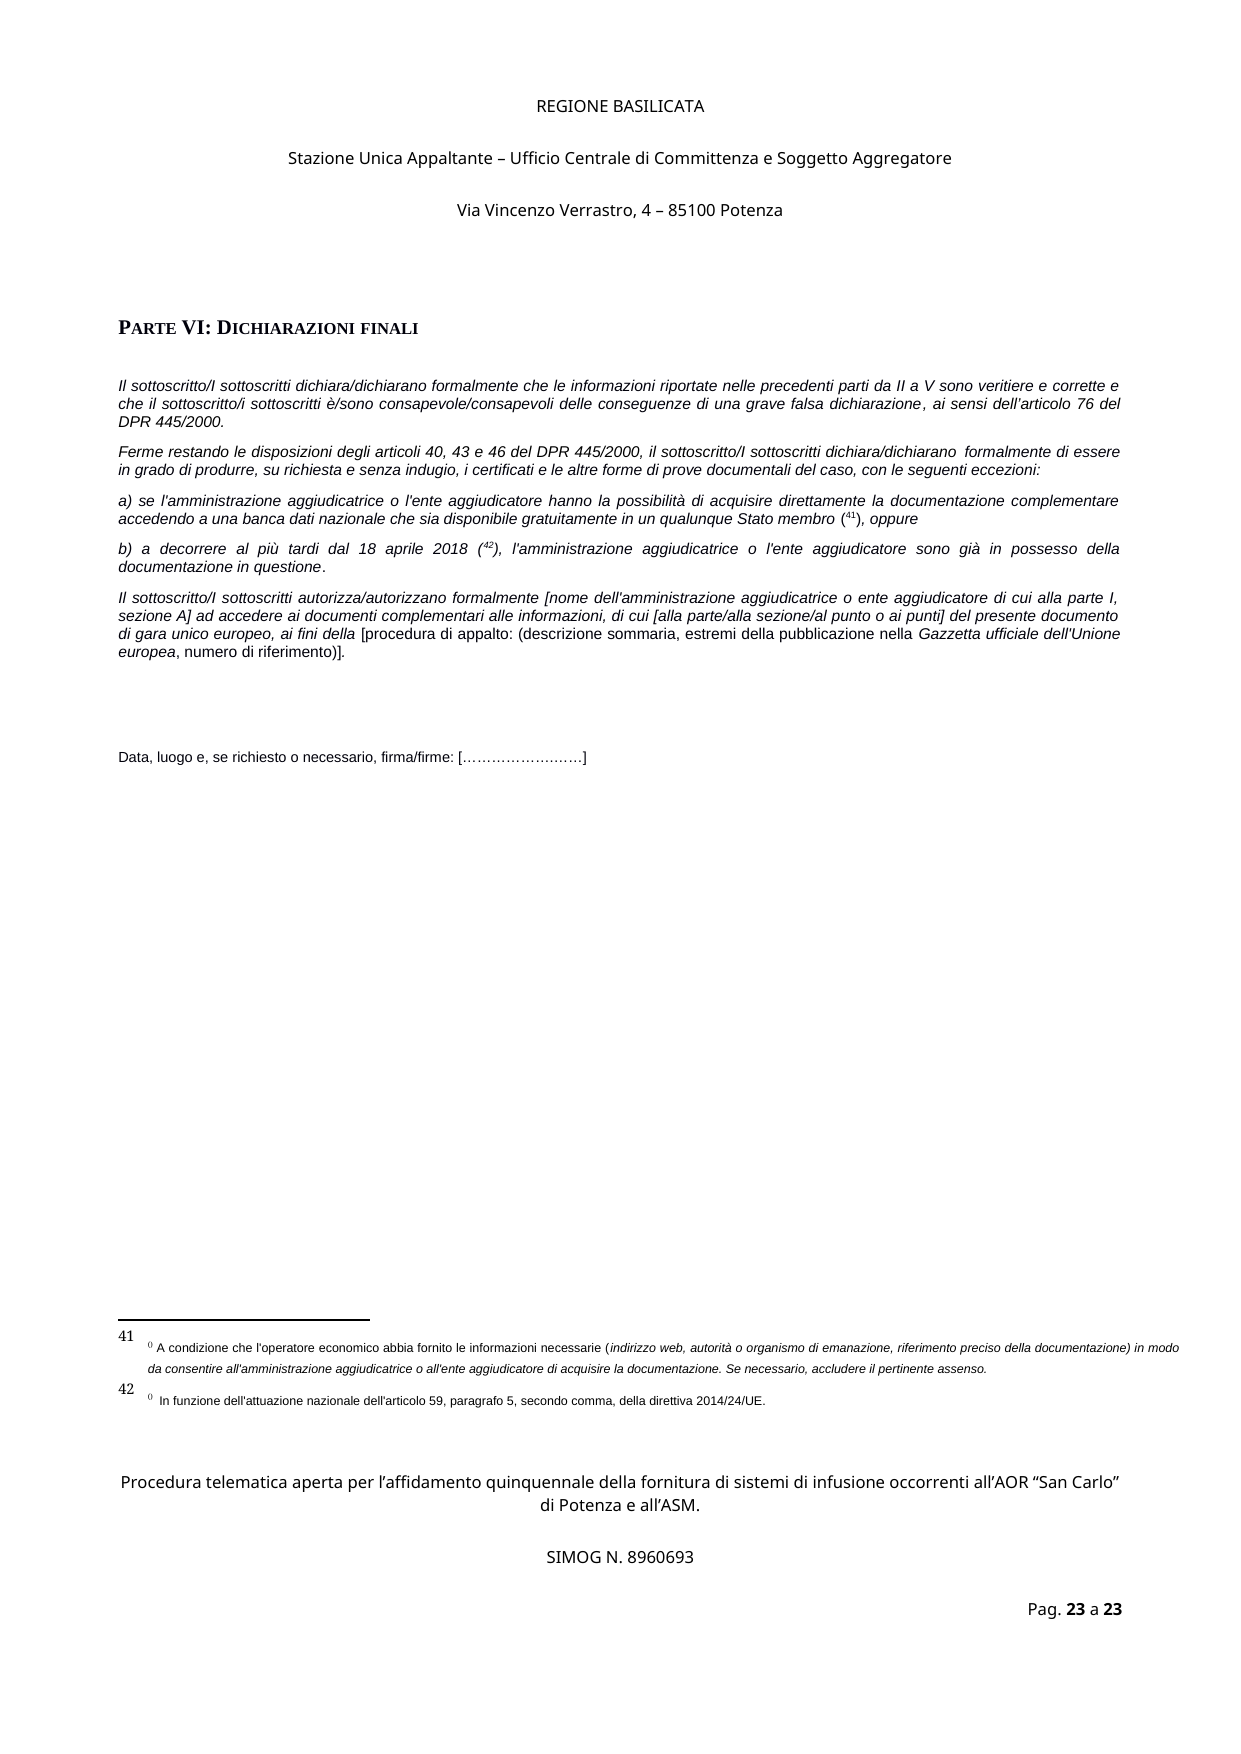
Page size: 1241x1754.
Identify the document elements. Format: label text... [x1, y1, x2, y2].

text b) a decorrere al più tardi dal 18 aprile 2018 (), l'amministrazione aggiudicatrice o l'ente aggiudicatore sono già in possesso della documentazione in questione. [118, 540, 1122, 576]
text Ferme restando le disposizioni degli articoli 40, 43 e 46 del DPR 445/2000, il sottoscritto/I sottoscritti dichiara/dichiarano formalmente di essere in grado di produrre, su richiesta e senza indugio, i certificati e le altre forme di prove documentali del caso, con le seguenti eccezioni: [118, 443, 1122, 479]
text Data, luogo e, se richiesto o necessario, firma/firme: [……………….……] [118, 749, 1122, 766]
text a) se l'amministrazione aggiudicatrice o l'ente aggiudicatore hanno la possibilità di acquisire direttamente la documentazione complementare accedendo a una banca dati nazionale che sia disponibile gratuitamente in un qualunque Stato membro (), oppure [118, 492, 1122, 528]
text Il sottoscritto/I sottoscritti autorizza/autorizzano formalmente [nome dell'amministrazione aggiudicatrice o ente aggiudicatore di cui alla parte I, sezione A] ad accedere ai documenti complementari alle informazioni, di cui [alla parte/alla sezione/al punto o ai punti] del presente documento di gara unico europeo, ai fini della [procedura di appalto: (descrizione sommaria, estremi della pubblicazione nella Gazzetta ufficiale dell'Unione europea, numero di riferimento)]. [118, 589, 1122, 661]
text Il sottoscritto/I sottoscritti dichiara/dichiarano formalmente che le informazioni riportate nelle precedenti parti da II a V sono veritiere e corrette e che il sottoscritto/i sottoscritti è/sono consapevole/consapevoli delle conseguenze di una grave falsa dichiarazione, ai sensi dell’articolo 76 del DPR 445/2000. [118, 376, 1122, 431]
text Parte VI: Dichiarazioni finali [118, 315, 1122, 339]
